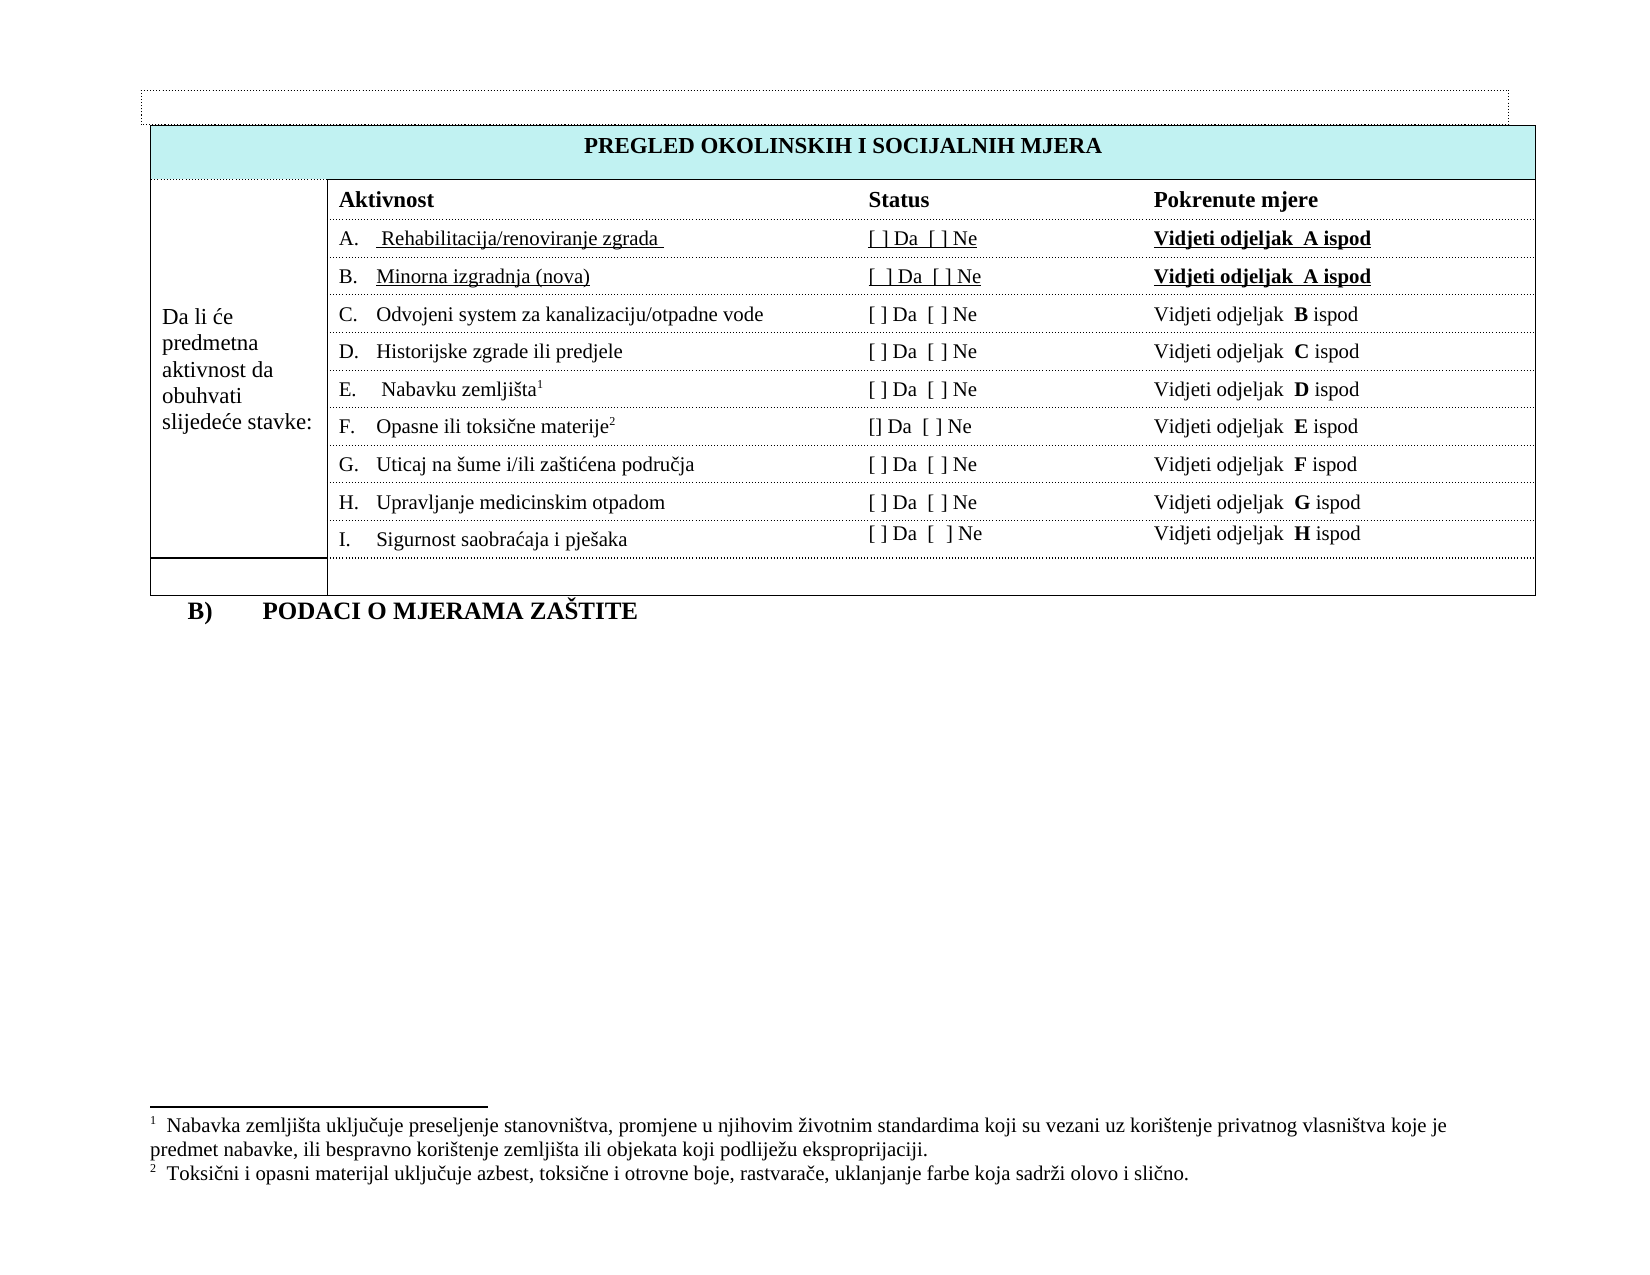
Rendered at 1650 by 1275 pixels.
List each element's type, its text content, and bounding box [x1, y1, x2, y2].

table_cell Vidjeti odjeljak A ispod [1142, 257, 1535, 294]
table_cell Vidjeti odjeljak F ispod [1142, 445, 1535, 482]
table_cell [ ] Da [ ] Ne [857, 482, 1142, 520]
table_cell Pokrenute mjere [1142, 180, 1535, 219]
table_cell [1142, 557, 1535, 595]
table_cell Rehabilitacija/renoviranje zgrada [328, 219, 857, 257]
table_cell [ ] Da [ ] Ne [857, 257, 1142, 294]
table_cell [] Da [ ] Ne [857, 407, 1142, 445]
table_cell [ ] Da [ ] Ne [857, 294, 1142, 332]
table_cell [ ] Da [ ] Ne [857, 332, 1142, 369]
table_cell [ ] Da [ ] Ne [857, 219, 1142, 257]
table_cell Minorna izgradnja (nova) [328, 257, 857, 294]
table_cell Odvojeni system za kanalizaciju/otpadne vode [328, 294, 857, 332]
table_cell Nabavku zemljišta [328, 370, 857, 407]
table_cell [151, 559, 327, 595]
table_cell [328, 557, 857, 595]
table_cell Upravljanje medicinskim otpadom [328, 482, 857, 520]
table_header PREGLED OKOLINSKIH I SOCIJALNIH MJERA [151, 126, 1535, 179]
table_cell Opasne ili toksične materije [328, 407, 857, 445]
table_cell Vidjeti odjeljak C ispod [1142, 332, 1535, 369]
table_cell Historijske zgrade ili predjele [328, 332, 857, 369]
table_cell Vidjeti odjeljak G ispod [1142, 482, 1535, 520]
list PODACI O MJERAMA ZAŠTITE [187, 596, 1500, 625]
table_cell Status [857, 180, 1142, 219]
table_cell [ ] Da [ ] Ne [857, 445, 1142, 482]
table_cell Vidjeti odjeljak E ispod [1142, 407, 1535, 445]
table_cell Sigurnost saobraćaja i pješaka [328, 520, 857, 557]
table_cell [857, 557, 1142, 595]
table_cell Vidjeti odjeljak D ispod [1142, 370, 1535, 407]
table_cell Vidjeti odjeljak A ispod [1142, 219, 1535, 257]
table_cell Aktivnost [328, 180, 857, 219]
table_cell Vidjeti odjeljak B ispod [1142, 294, 1535, 332]
table_cell Vidjeti odjeljak H ispod [1142, 520, 1535, 557]
table_cell [ ] Da [ ] Ne [857, 370, 1142, 407]
table_cell Uticaj na šume i/ili zaštićena područja [328, 445, 857, 482]
table_cell Da li će predmetna aktivnost da obuhvati slijedeće stavke: [151, 179, 327, 557]
table_cell [ ] Da [ ] Ne [857, 520, 1142, 557]
